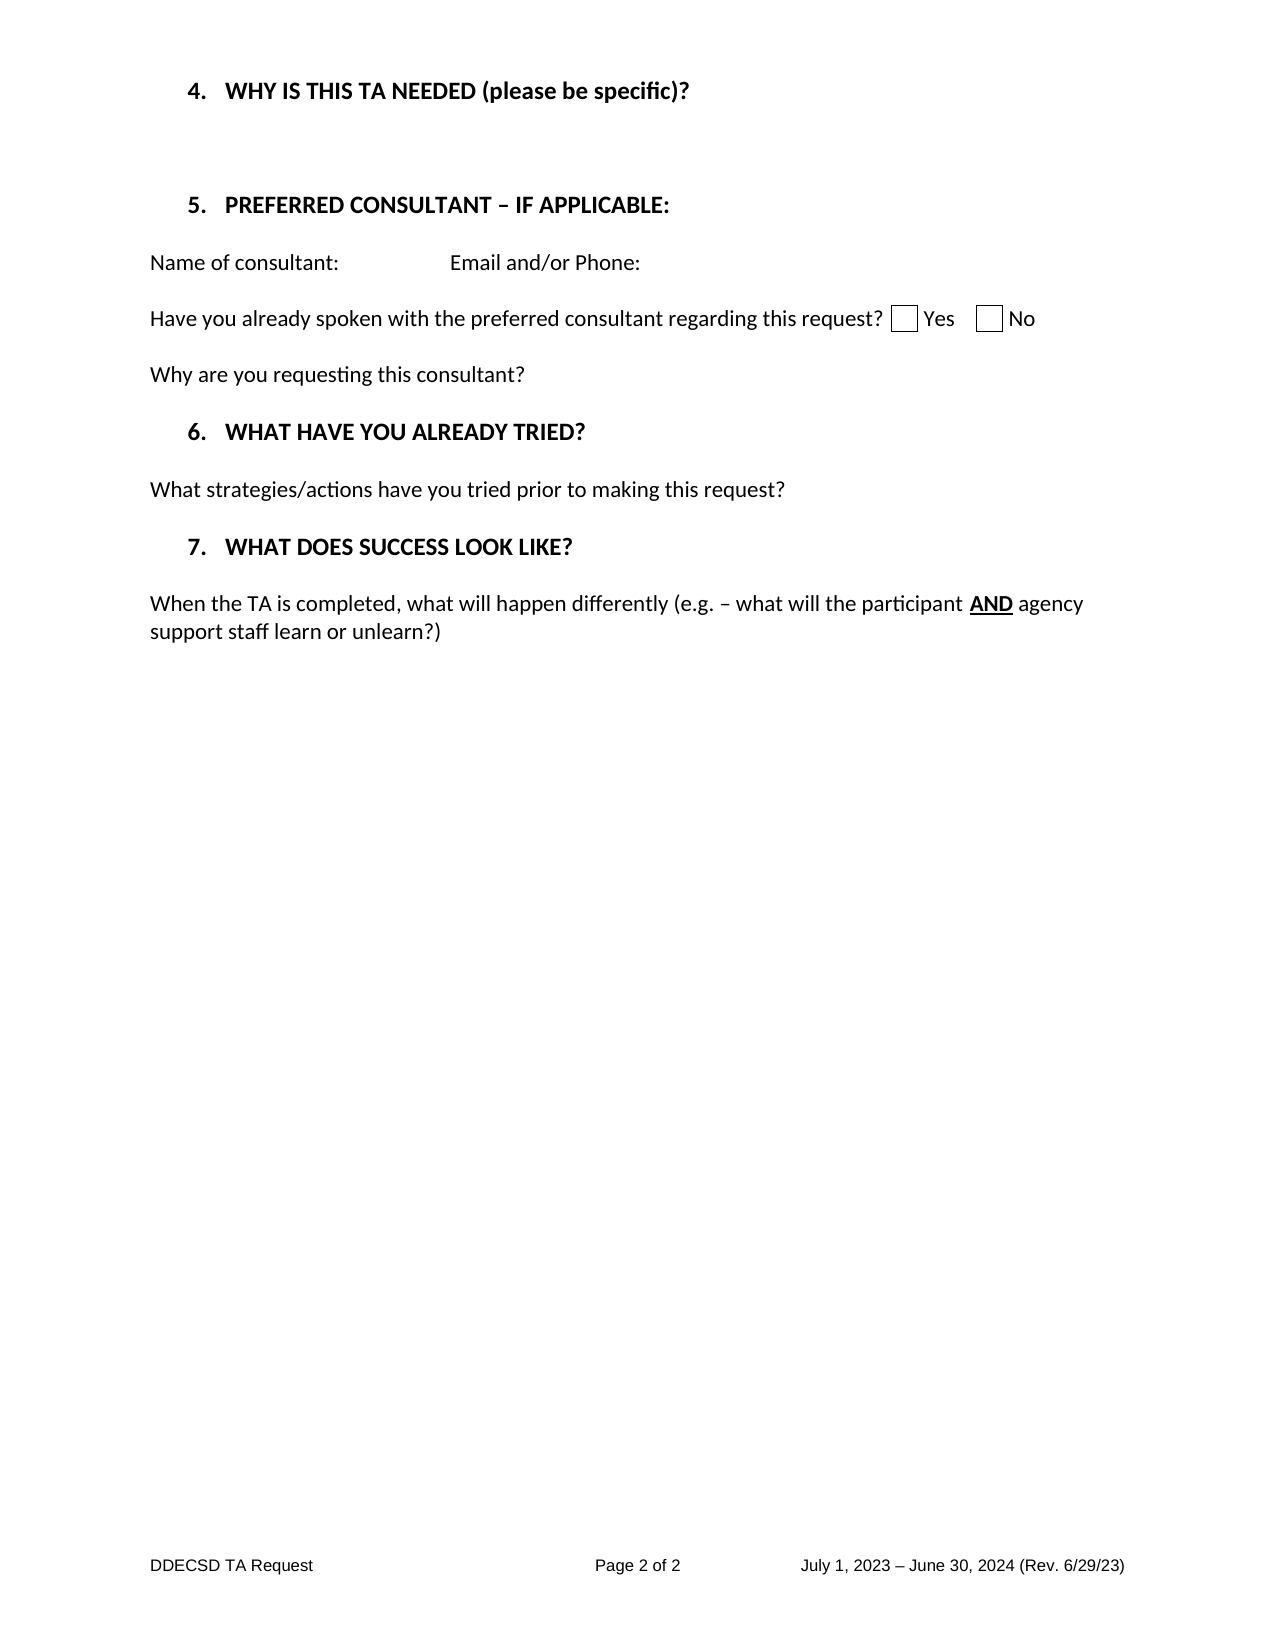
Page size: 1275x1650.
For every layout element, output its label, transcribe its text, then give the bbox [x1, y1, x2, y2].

list WHY IS THIS TA NEEDED (please be specific)? [187, 75, 1125, 106]
text Have you already spoken with the preferred consultant regarding this request? Yes No [150, 304, 1125, 332]
text Name of consultant: Email and/or Phone: [150, 248, 1125, 276]
text When the TA is completed, what will happen differently (e.g. – what will the participant AND agency support staff learn or unlearn?) [150, 589, 1125, 645]
list WHAT HAVE YOU ALREADY TRIED? [187, 416, 1125, 447]
list PREFERRED CONSULTANT – IF APPLICABLE: [187, 189, 1125, 220]
list WHAT DOES SUCCESS LOOK LIKE? [187, 531, 1125, 561]
text What strategies/actions have you tried prior to making this request? [150, 475, 1125, 503]
text Why are you requesting this consultant? [150, 360, 1125, 388]
